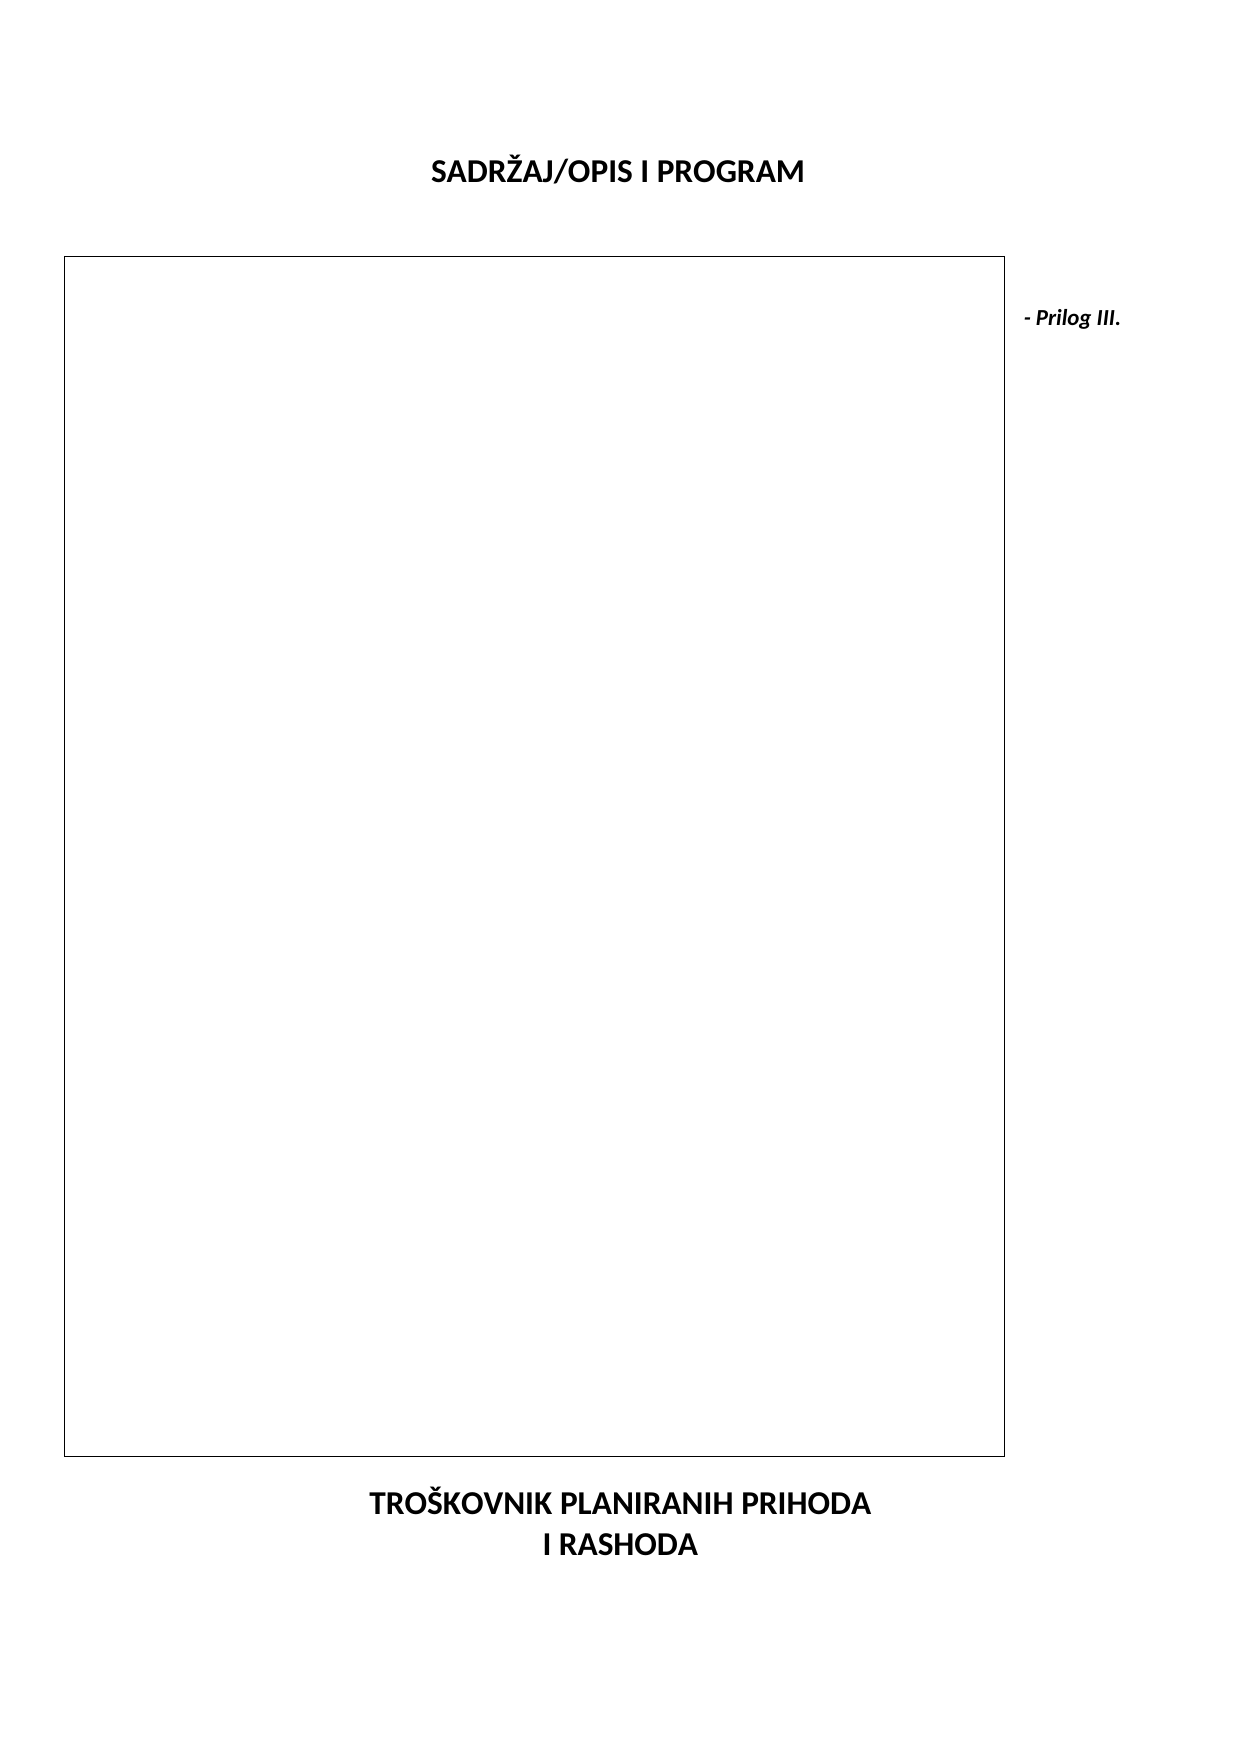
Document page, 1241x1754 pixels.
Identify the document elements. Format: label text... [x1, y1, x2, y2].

text SADRŽAJ/OPIS I PROGRAM [87, 150, 1149, 191]
table_header [65, 257, 1004, 1456]
list - Prilog III. [1005, 303, 1149, 331]
text TROŠKOVNIK PLANIRANIH PRIHODA [150, 384, 1090, 1523]
text I RASHODA [150, 1523, 1090, 1563]
